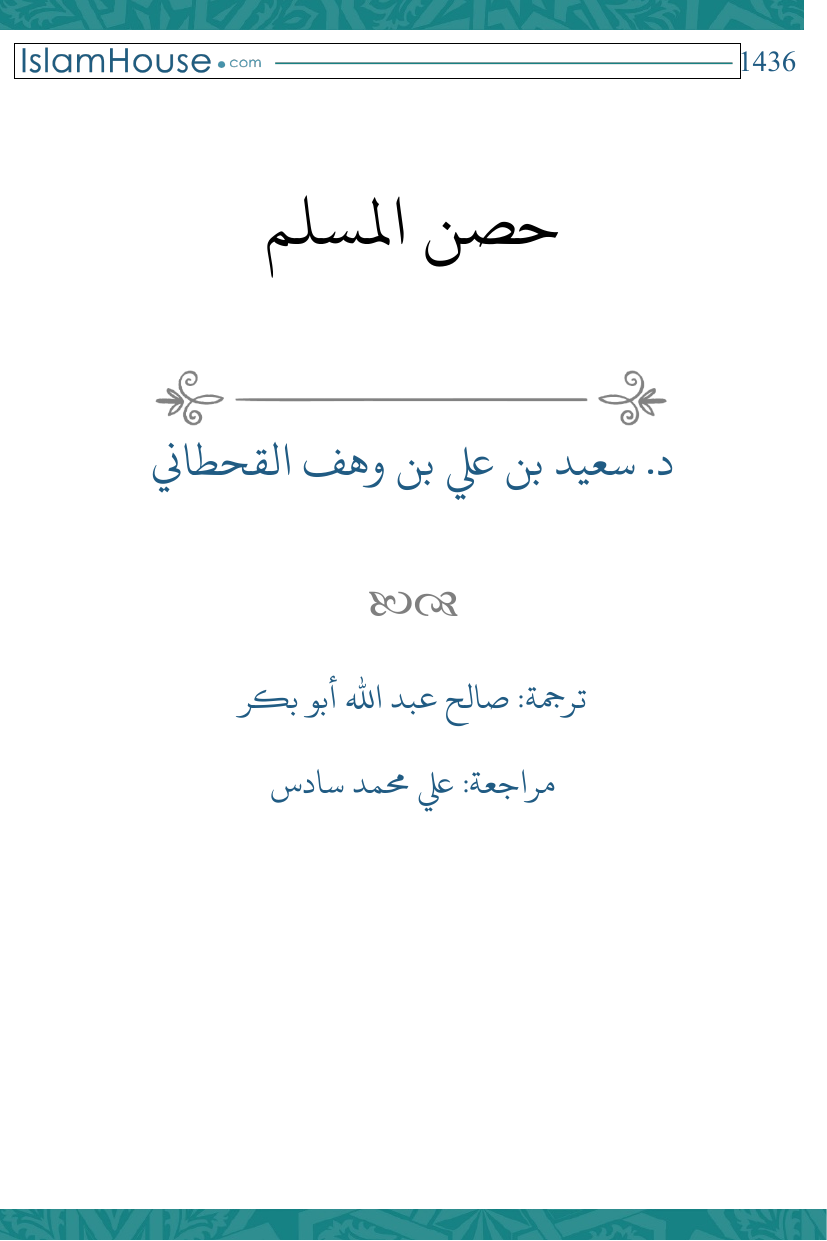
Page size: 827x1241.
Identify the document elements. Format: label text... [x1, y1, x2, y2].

text مراجعة: علي محمد سادس [89, 751, 738, 814]
picture [0, 0, 804, 30]
text د. سعيد بن علي بن وهف القحطاني [89, 419, 738, 503]
picture [15, 44, 740, 78]
text ترجمة: صالح عبد الله أبو بكر [89, 666, 738, 729]
text حصن المسلم [89, 160, 738, 287]
picture [0, 1209, 827, 1240]
